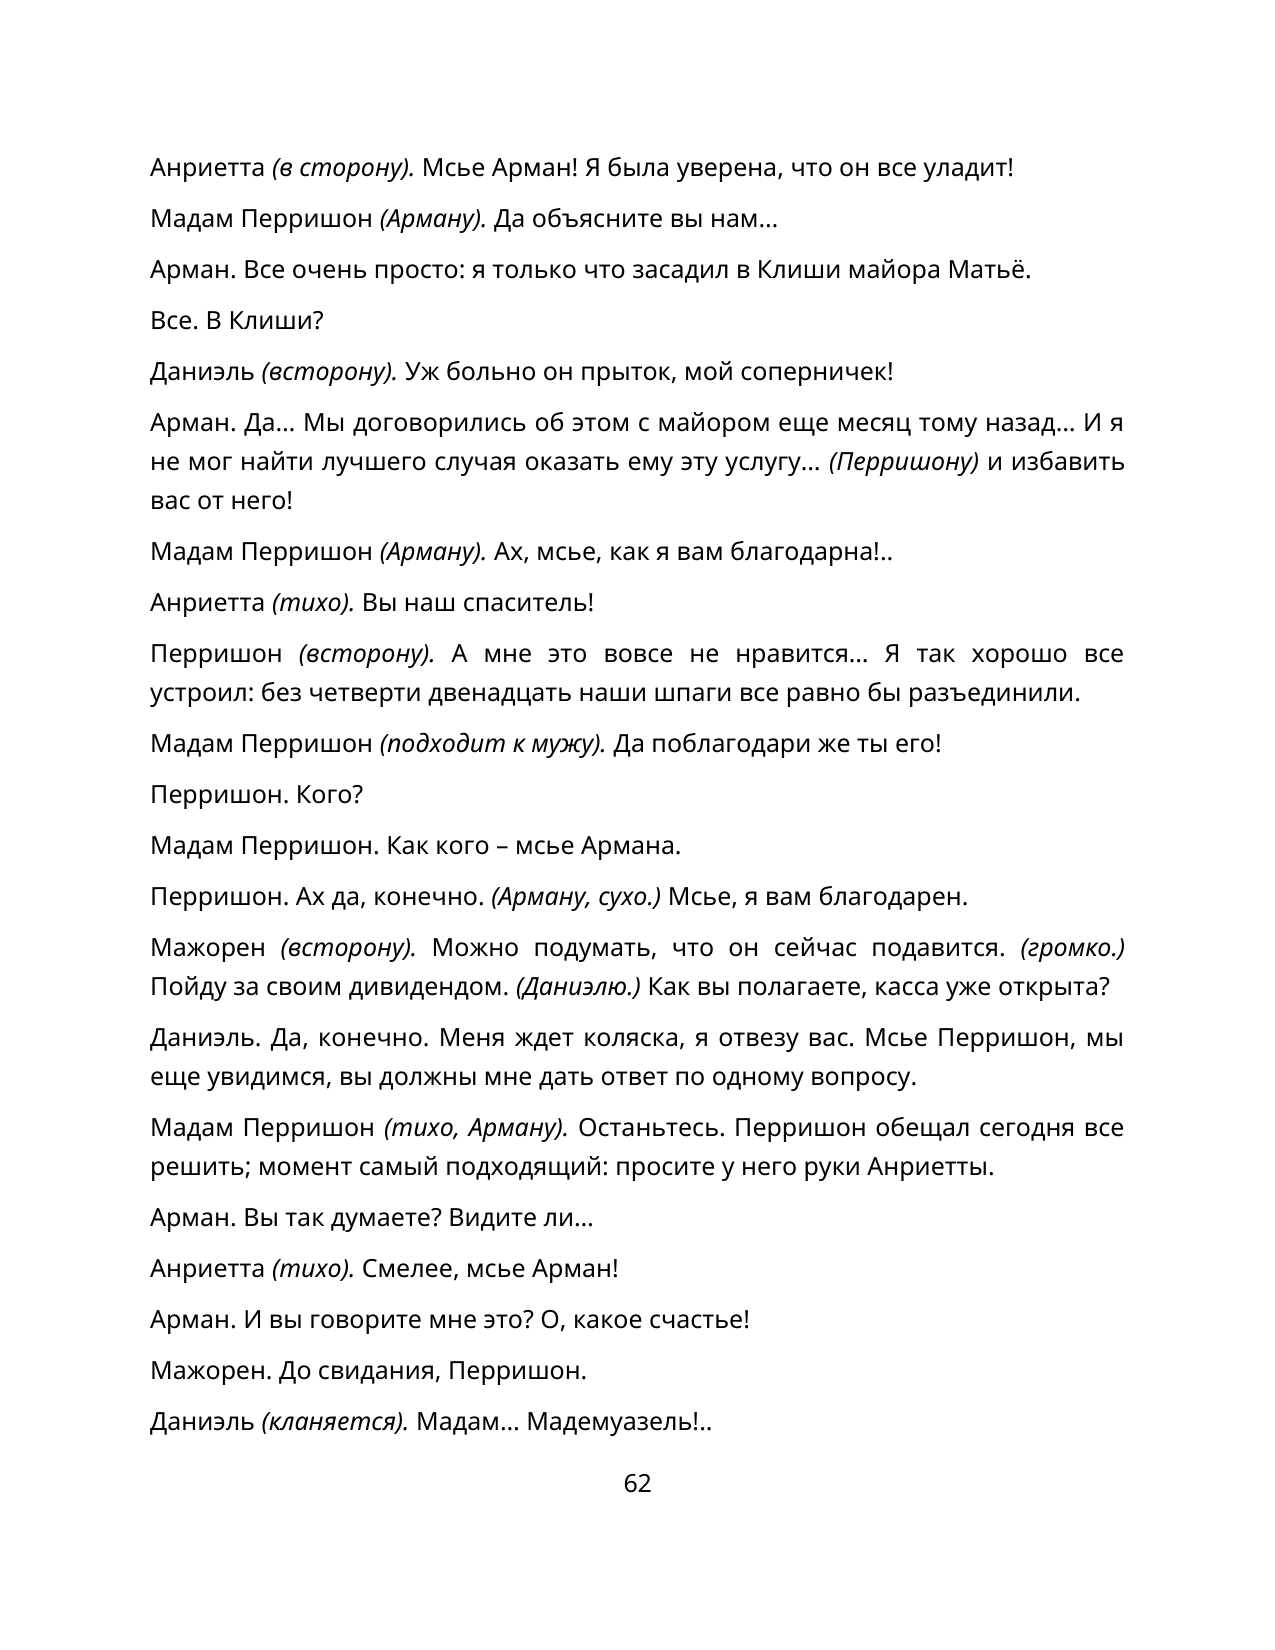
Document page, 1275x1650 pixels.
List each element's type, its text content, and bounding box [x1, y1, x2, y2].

text Даниэль. Да, конечно. Меня ждет коляска, я отвезу вас. Мсье Перришон, мы еще увидимся, вы должны мне дать ответ по одному вопросу. [150, 1020, 1125, 1093]
text Арман. Все очень просто: я только что засадил в Клиши майора Матьё. [150, 252, 1125, 286]
text Мажорен. До свидания, Перришон. [150, 1353, 1125, 1387]
text Перришон. Ах да, конечно. (Арману, сухо.) Мсье, я вам благодарен. [150, 879, 1125, 913]
text Мадам Перришон (тихо, Арману). Останьтесь. Перришон обещал сегодня все решить; момент самый подходящий: просите у него руки Анриетты. [150, 1110, 1125, 1183]
text Анриетта (тихо). Вы наш спаситель! [150, 585, 1125, 619]
text Все. В Клиши? [150, 303, 1125, 337]
text Анриетта (тихо). Смелее, мсье Арман! [150, 1251, 1125, 1285]
text Перришон (всторону). А мне это вовсе не нравится… Я так хорошо все устроил: без четверти двенадцать наши шпаги все равно бы разъединили. [150, 636, 1125, 709]
text Мадам Перришон (Арману). Ах, мсье, как я вам благодарна!.. [150, 534, 1125, 568]
text Арман. И вы говорите мне это? О, какое счастье! [150, 1302, 1125, 1336]
text Арман. Да… Мы договорились об этом с майором еще месяц тому назад… И я не мог найти лучшего случая оказать ему эту услугу… (Перришону) и избавить вас от него! [150, 405, 1125, 517]
text Анриетта (в сторону). Мсье Арман! Я была уверена, что он все уладит! [150, 150, 1125, 184]
text Даниэль (кланяется). Мадам… Мадемуазель!.. [150, 1404, 1125, 1438]
text Перришон. Кого? [150, 777, 1125, 811]
text Мадам Перришон (подходит к мужу). Да поблагодари же ты его! [150, 726, 1125, 760]
text Арман. Вы так думаете? Видите ли… [150, 1200, 1125, 1234]
text Даниэль (всторону). Уж больно он прыток, мой соперничек! [150, 354, 1125, 388]
text Мадам Перришон. Как кого – мсье Армана. [150, 828, 1125, 862]
text Мадам Перришон (Арману). Да объясните вы нам… [150, 201, 1125, 235]
text Мажорен (всторону). Можно подумать, что он сейчас подавится. (громко.) Пойду за своим дивидендом. (Даниэлю.) Как вы полагаете, касса уже открыта? [150, 930, 1125, 1003]
